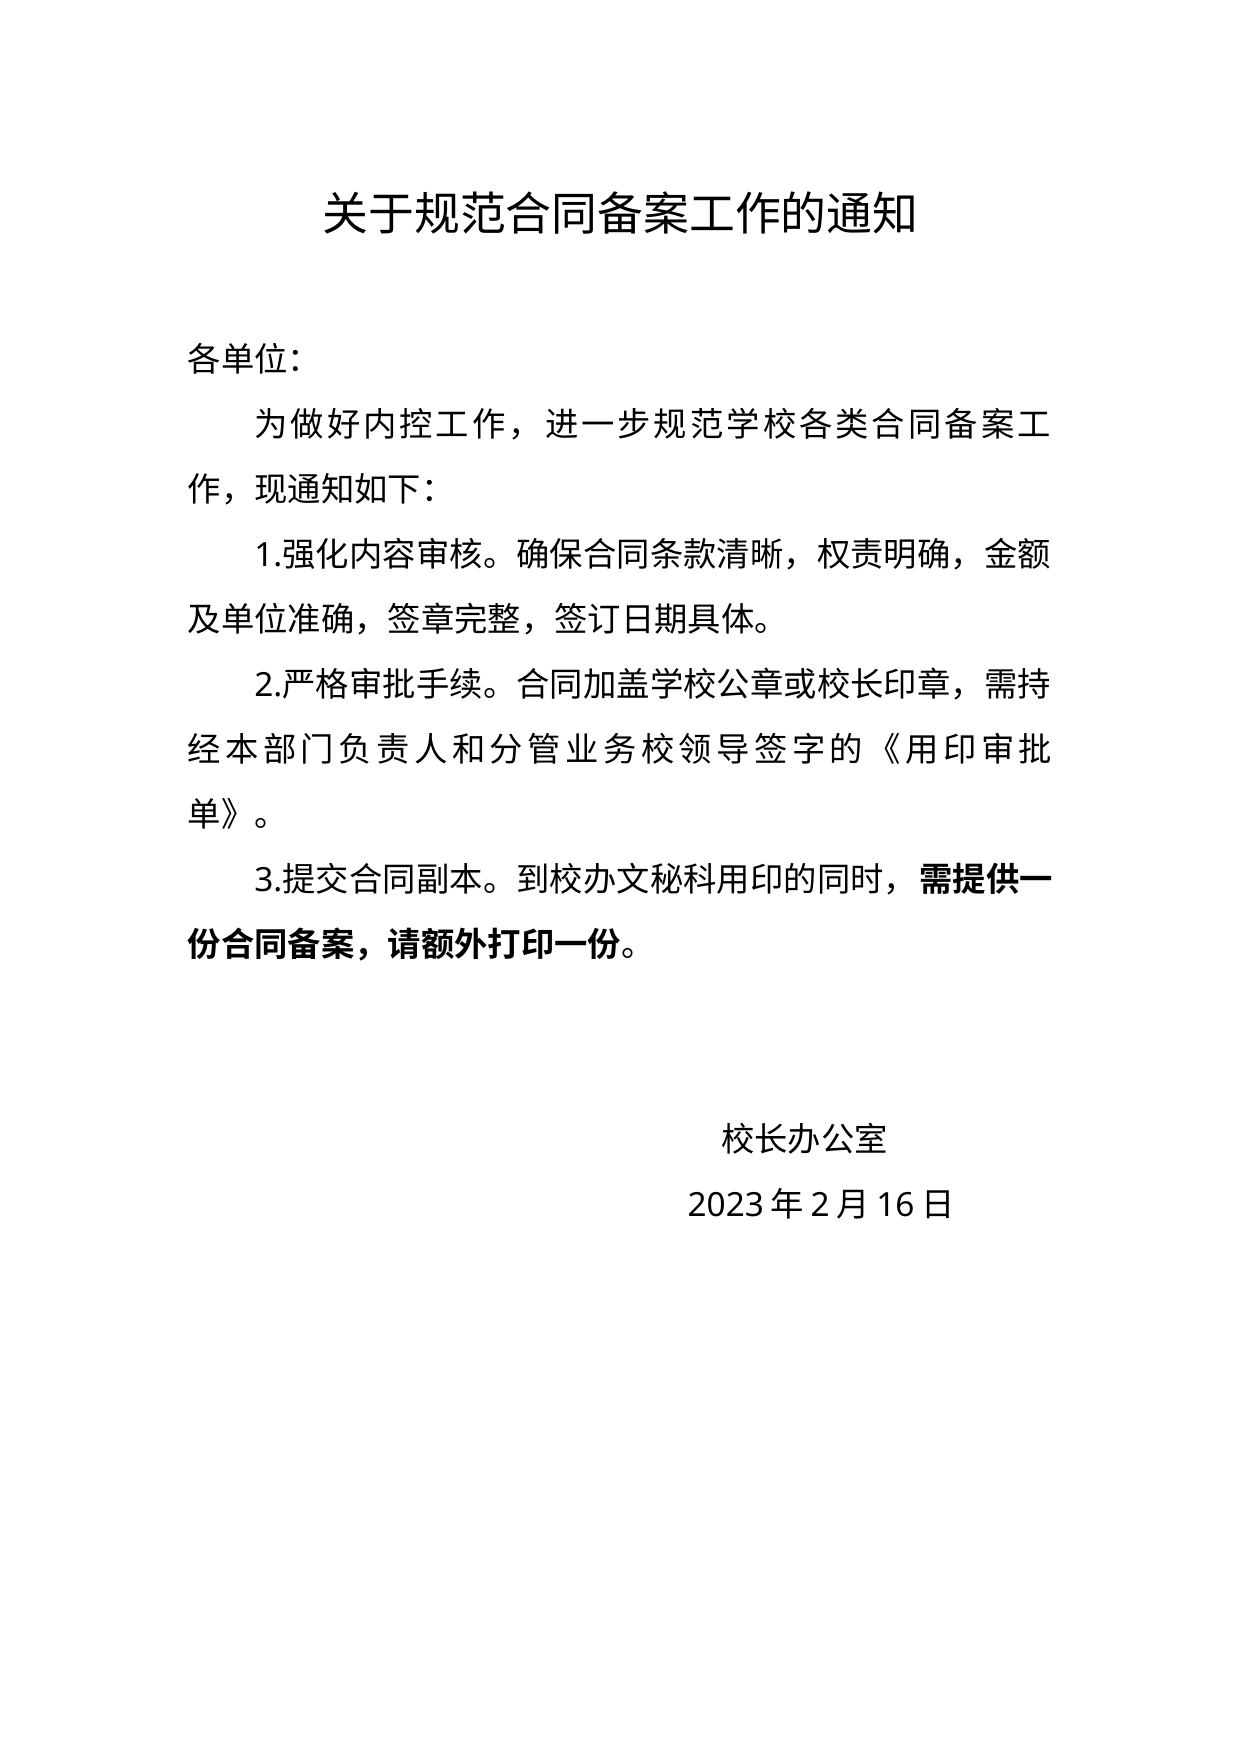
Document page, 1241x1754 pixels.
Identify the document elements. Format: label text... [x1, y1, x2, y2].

text 为做好内控工作，进一步规范学校各类合同备案工作，现通知如下： [187, 389, 1053, 519]
text 2023年2月16日 [187, 1169, 1053, 1234]
text 2.严格审批手续。合同加盖学校公章或校长印章，需持经本部门负责人和分管业务校领导签字的《用印审批单》。 [187, 649, 1053, 844]
text 1.强化内容审核。确保合同条款清晰，权责明确，金额及单位准确，签章完整，签订日期具体。 [187, 519, 1053, 649]
text 关于规范合同备案工作的通知 [187, 162, 1053, 259]
text 各单位： [187, 324, 1053, 389]
text 3.提交合同副本。到校办文秘科用印的同时，需提供一份合同备案，请额外打印一份。 [187, 844, 1053, 974]
text 校长办公室 [187, 1104, 1053, 1169]
